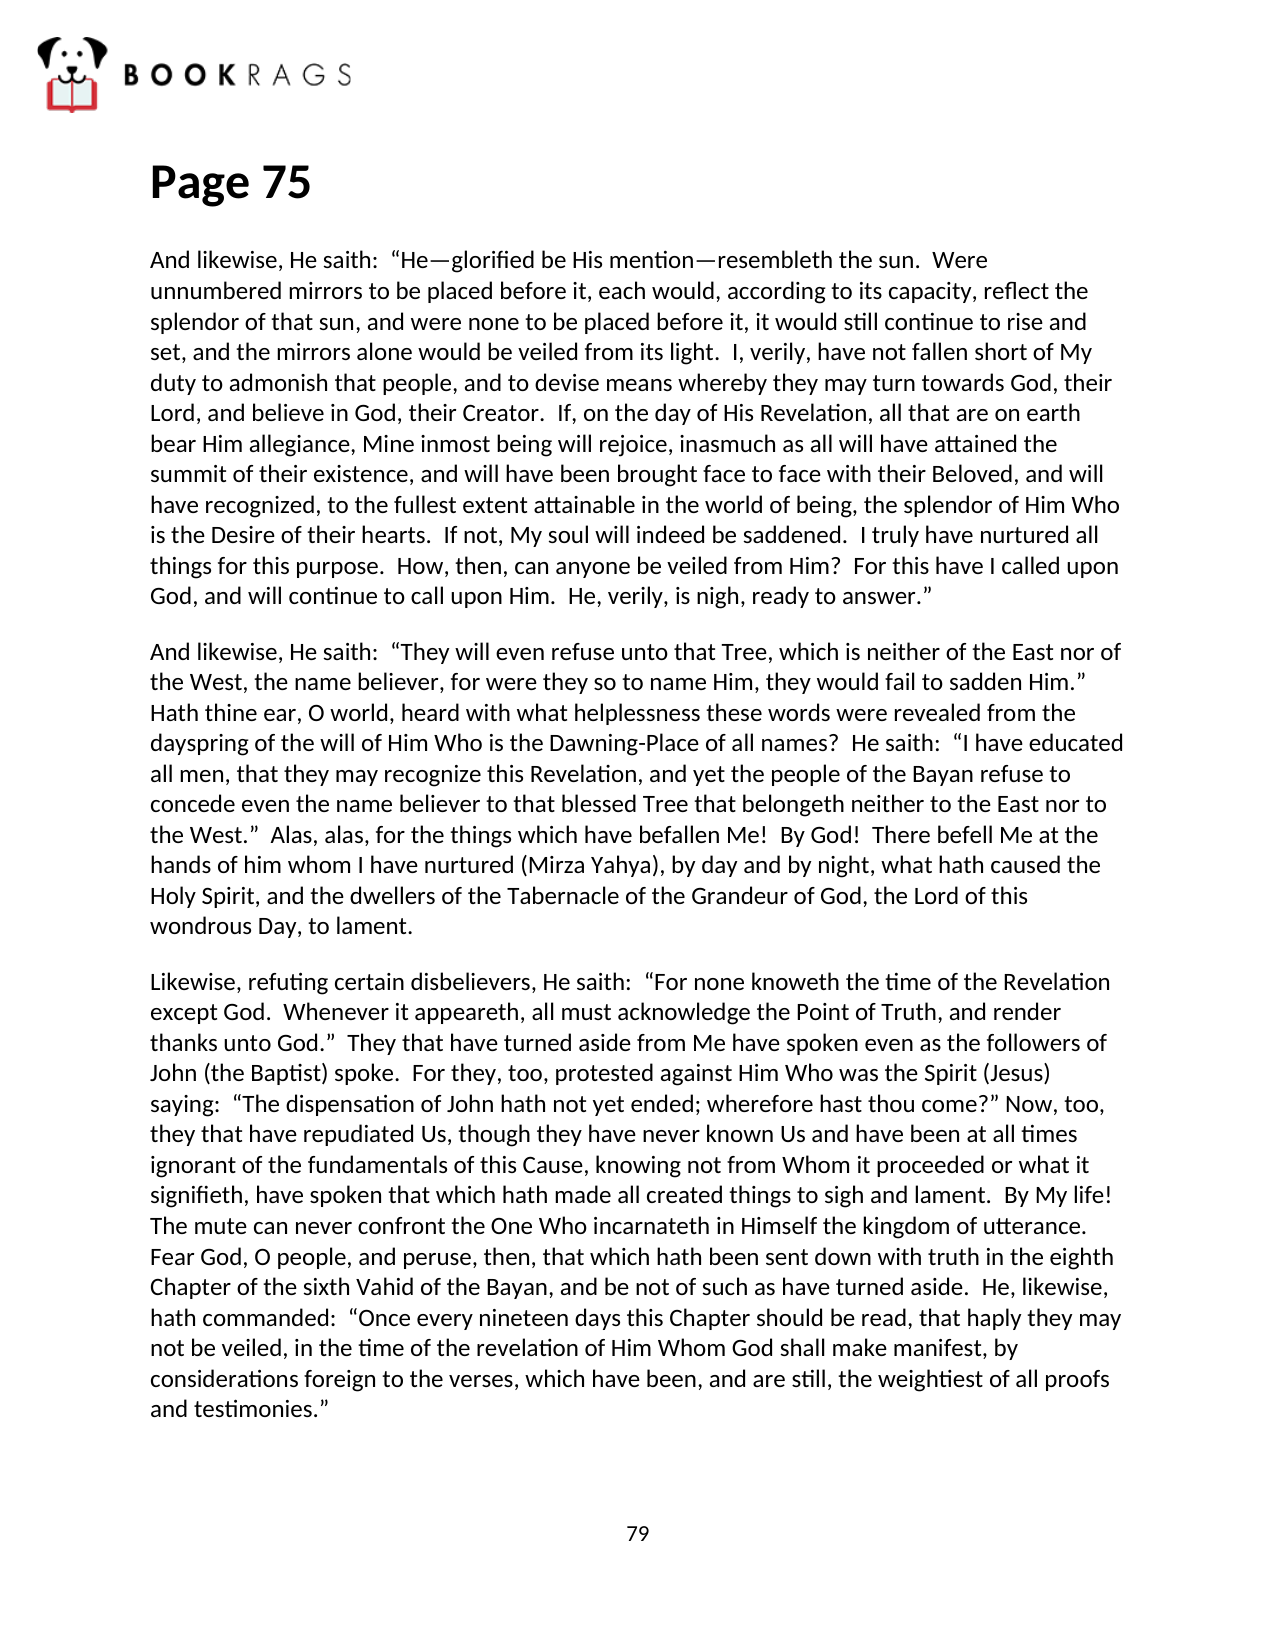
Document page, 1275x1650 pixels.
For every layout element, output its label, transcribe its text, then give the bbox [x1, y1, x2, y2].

text And likewise, He saith: “They will even refuse unto that Tree, which is neither of the East nor of the West, the name believer, for were they so to name Him, they would fail to sadden Him.” Hath thine ear, O world, heard with what helplessness these words were revealed from the dayspring of the will of Him Who is the Dawning-Place of all names? He saith: “I have educated all men, that they may recognize this Revelation, and yet the people of the Bayan refuse to concede even the name believer to that blessed Tree that belongeth neither to the East nor to the West.” Alas, alas, for the things which have befallen Me! By God! There befell Me at the hands of him whom I have nurtured (Mirza Yahya), by day and by night, what hath caused the Holy Spirit, and the dwellers of the Tabernacle of the Grandeur of God, the Lord of this wondrous Day, to lament. [150, 636, 1125, 941]
picture [37, 37, 351, 113]
text Page 75 [150, 150, 1125, 211]
text And likewise, He saith: “He—­glorified be His mention—­resembleth the sun. Were unnumbered mirrors to be placed before it, each would, according to its capacity, reflect the splendor of that sun, and were none to be placed before it, it would still continue to rise and set, and the mirrors alone would be veiled from its light. I, verily, have not fallen short of My duty to admonish that people, and to devise means whereby they may turn towards God, their Lord, and believe in God, their Creator. If, on the day of His Revelation, all that are on earth bear Him allegiance, Mine inmost being will rejoice, inasmuch as all will have attained the summit of their existence, and will have been brought face to face with their Beloved, and will have recognized, to the fullest extent attainable in the world of being, the splendor of Him Who is the Desire of their hearts. If not, My soul will indeed be saddened. I truly have nurtured all things for this purpose. How, then, can anyone be veiled from Him? For this have I called upon God, and will continue to call upon Him. He, verily, is nigh, ready to answer.” [150, 244, 1125, 611]
text Likewise, refuting certain disbelievers, He saith: “For none knoweth the time of the Revelation except God. Whenever it appeareth, all must acknowledge the Point of Truth, and render thanks unto God.” They that have turned aside from Me have spoken even as the followers of John (the Baptist) spoke. For they, too, protested against Him Who was the Spirit (Jesus) saying: “The dispensation of John hath not yet ended; wherefore hast thou come?” Now, too, they that have repudiated Us, though they have never known Us and have been at all times ignorant of the fundamentals of this Cause, knowing not from Whom it proceeded or what it signifieth, have spoken that which hath made all created things to sigh and lament. By My life! The mute can never confront the One Who incarnateth in Himself the kingdom of utterance. Fear God, O people, and peruse, then, that which hath been sent down with truth in the eighth Chapter of the sixth Vahid of the Bayan, and be not of such as have turned aside. He, likewise, hath commanded: “Once every nineteen days this Chapter should be read, that haply they may not be veiled, in the time of the revelation of Him Whom God shall make manifest, by considerations foreign to the verses, which have been, and are still, the weightiest of all proofs and testimonies.” [150, 966, 1125, 1424]
